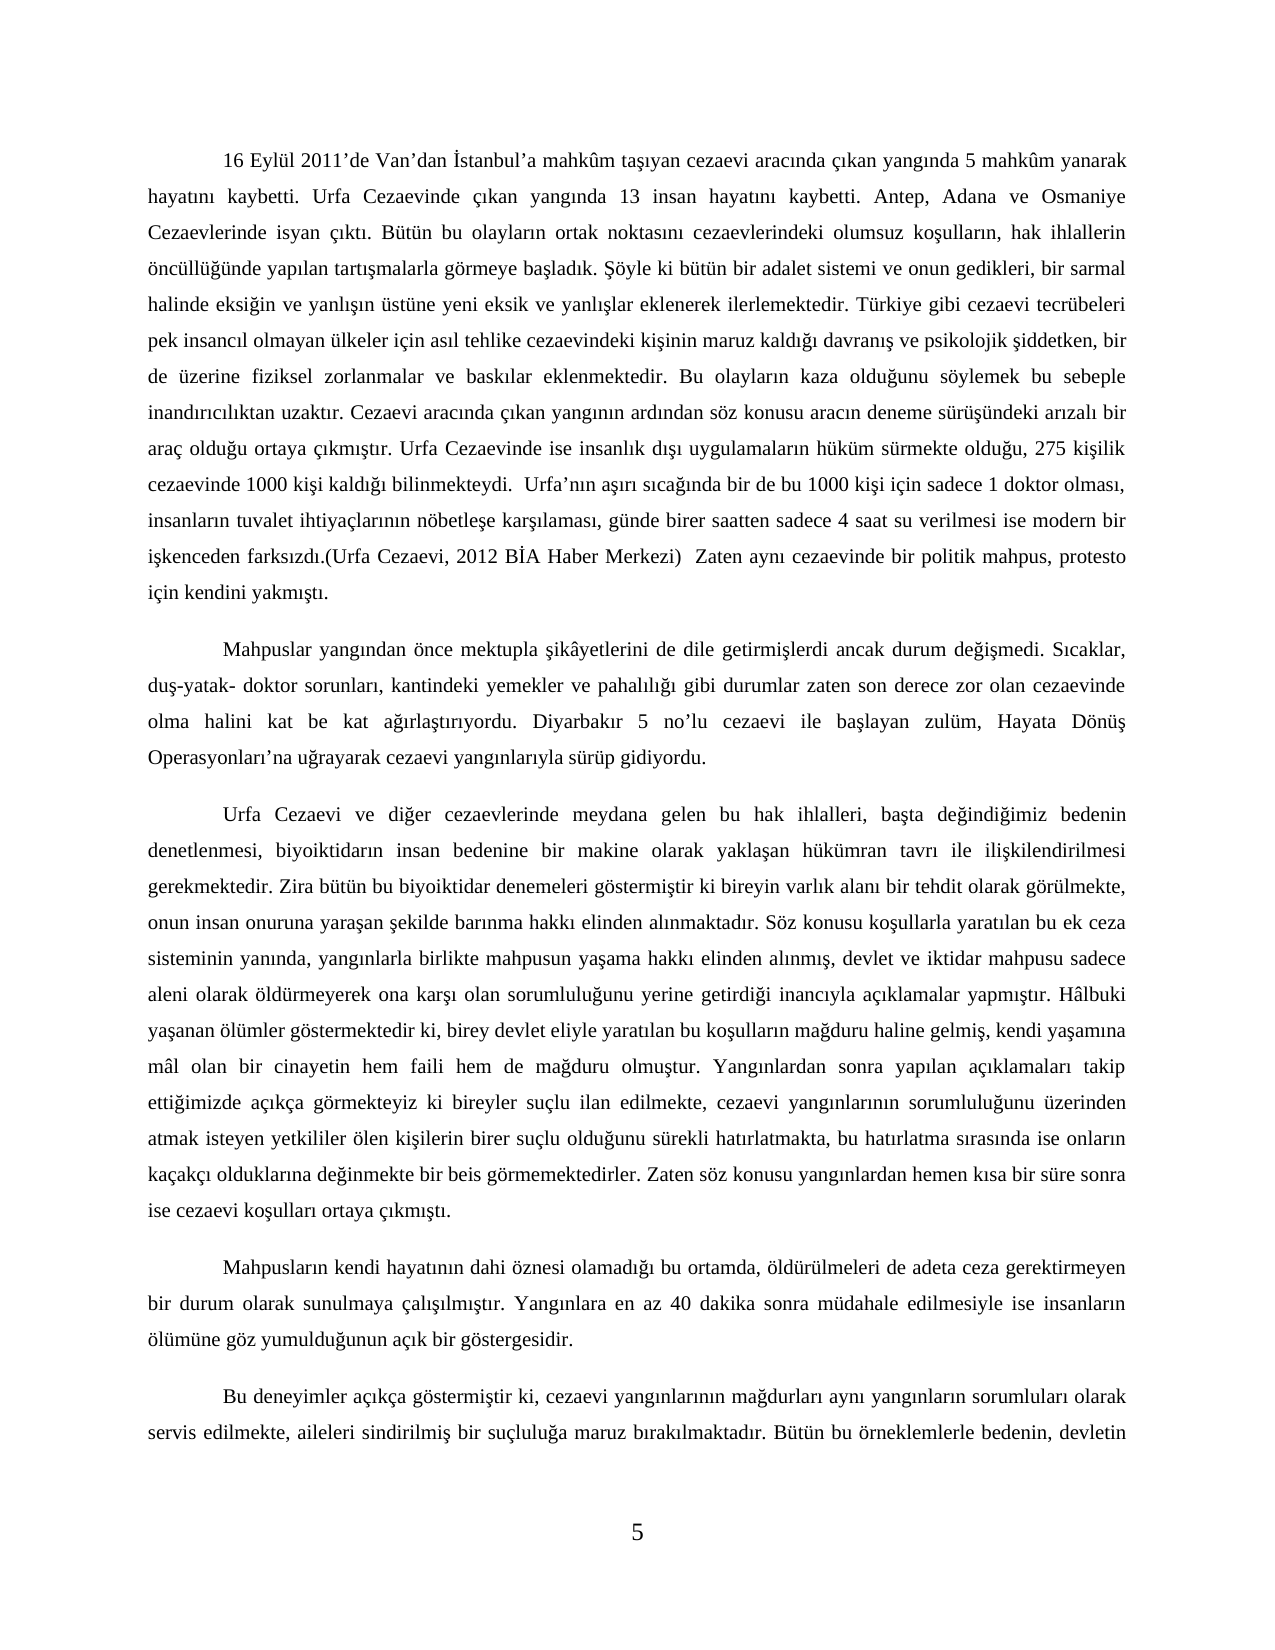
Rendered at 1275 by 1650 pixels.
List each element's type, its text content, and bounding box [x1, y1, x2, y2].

text Mahpusların kendi hayatının dahi öznesi olamadığı bu ortamda, öldürülmeleri de adeta ceza gerektirmeyen bir durum olarak sunulmaya çalışılmıştır. Yangınlara en az 40 dakika sonra müdahale edilmesiyle ise insanların ölümüne göz yumulduğunun açık bir göstergesidir. [148, 1255, 1127, 1351]
text Mahpuslar yangından önce mektupla şikâyetlerini de dile getirmişlerdi ancak durum değişmedi. Sıcaklar, duş-yatak- doktor sorunları, kantindeki yemekler ve pahalılığı gibi durumlar zaten son derece zor olan cezaevinde olma halini kat be kat ağırlaştırıyordu. Diyarbakır 5 no’lu cezaevi ile başlayan zulüm, Hayata Dönüş Operasyonları’na uğrayarak cezaevi yangınlarıyla sürüp gidiyordu. [148, 637, 1127, 769]
text Urfa Cezaevi ve diğer cezaevlerinde meydana gelen bu hak ihlalleri, başta değindiğimiz bedenin denetlenmesi, biyoiktidarın insan bedenine bir makine olarak yaklaşan hükümran tavrı ile ilişkilendirilmesi gerekmektedir. Zira bütün bu biyoiktidar denemeleri göstermiştir ki bireyin varlık alanı bir tehdit olarak görülmekte, onun insan onuruna yaraşan şekilde barınma hakkı elinden alınmaktadır. Söz konusu koşullarla yaratılan bu ek ceza sisteminin yanında, yangınlarla birlikte mahpusun yaşama hakkı elinden alınmış, devlet ve iktidar mahpusu sadece aleni olarak öldürmeyerek ona karşı olan sorumluluğunu yerine getirdiği inancıyla açıklamalar yapmıştır. Hâlbuki yaşanan ölümler göstermektedir ki, birey devlet eliyle yaratılan bu koşulların mağduru haline gelmiş, kendi yaşamına mâl olan bir cinayetin hem faili hem de mağduru olmuştur. Yangınlardan sonra yapılan açıklamaları takip ettiğimizde açıkça görmekteyiz ki bireyler suçlu ilan edilmekte, cezaevi yangınlarının sorumluluğunu üzerinden atmak isteyen yetkililer ölen kişilerin birer suçlu olduğunu sürekli hatırlatmakta, bu hatırlatma sırasında ise onların kaçakçı olduklarına değinmekte bir beis görmemektedirler. Zaten söz konusu yangınlardan hemen kısa bir süre sonra ise cezaevi koşulları ortaya çıkmıştı. [148, 802, 1127, 1222]
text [148, 1384, 1127, 1444]
text 16 Eylül 2011’de Van’dan İstanbul’a mahkûm taşıyan cezaevi aracında çıkan yangında 5 mahkûm yanarak hayatını kaybetti. Urfa Cezaevinde çıkan yangında 13 insan hayatını kaybetti. Antep, Adana ve Osmaniye Cezaevlerinde isyan çıktı. Bütün bu olayların ortak noktasını cezaevlerindeki olumsuz koşulların, hak ihlallerin öncüllüğünde yapılan tartışmalarla görmeye başladık. Şöyle ki bütün bir adalet sistemi ve onun gedikleri, bir sarmal halinde eksiğin ve yanlışın üstüne yeni eksik ve yanlışlar eklenerek ilerlemektedir. Türkiye gibi cezaevi tecrübeleri pek insancıl olmayan ülkeler için asıl tehlike cezaevindeki kişinin maruz kaldığı davranış ve psikolojik şiddetken, bir de üzerine fiziksel zorlanmalar ve baskılar eklenmektedir. Bu olayların kaza olduğunu söylemek bu sebeple inandırıcılıktan uzaktır. Cezaevi aracında çıkan yangının ardından söz konusu aracın deneme sürüşündeki arızalı bir araç olduğu ortaya çıkmıştır. Urfa Cezaevinde ise insanlık dışı uygulamaların hüküm sürmekte olduğu, 275 kişilik cezaevinde 1000 kişi kaldığı bilinmekteydi. Urfa’nın aşırı sıcağında bir de bu 1000 kişi için sadece 1 doktor olması, insanların tuvalet ihtiyaçlarının nöbetleşe karşılaması, günde birer saatten sadece 4 saat su verilmesi ise modern bir işkenceden farksızdı.(Urfa Cezaevi, 2012 BİA Haber Merkezi) Zaten aynı cezaevinde bir politik mahpus, protesto için kendini yakmıştı. [148, 148, 1127, 604]
